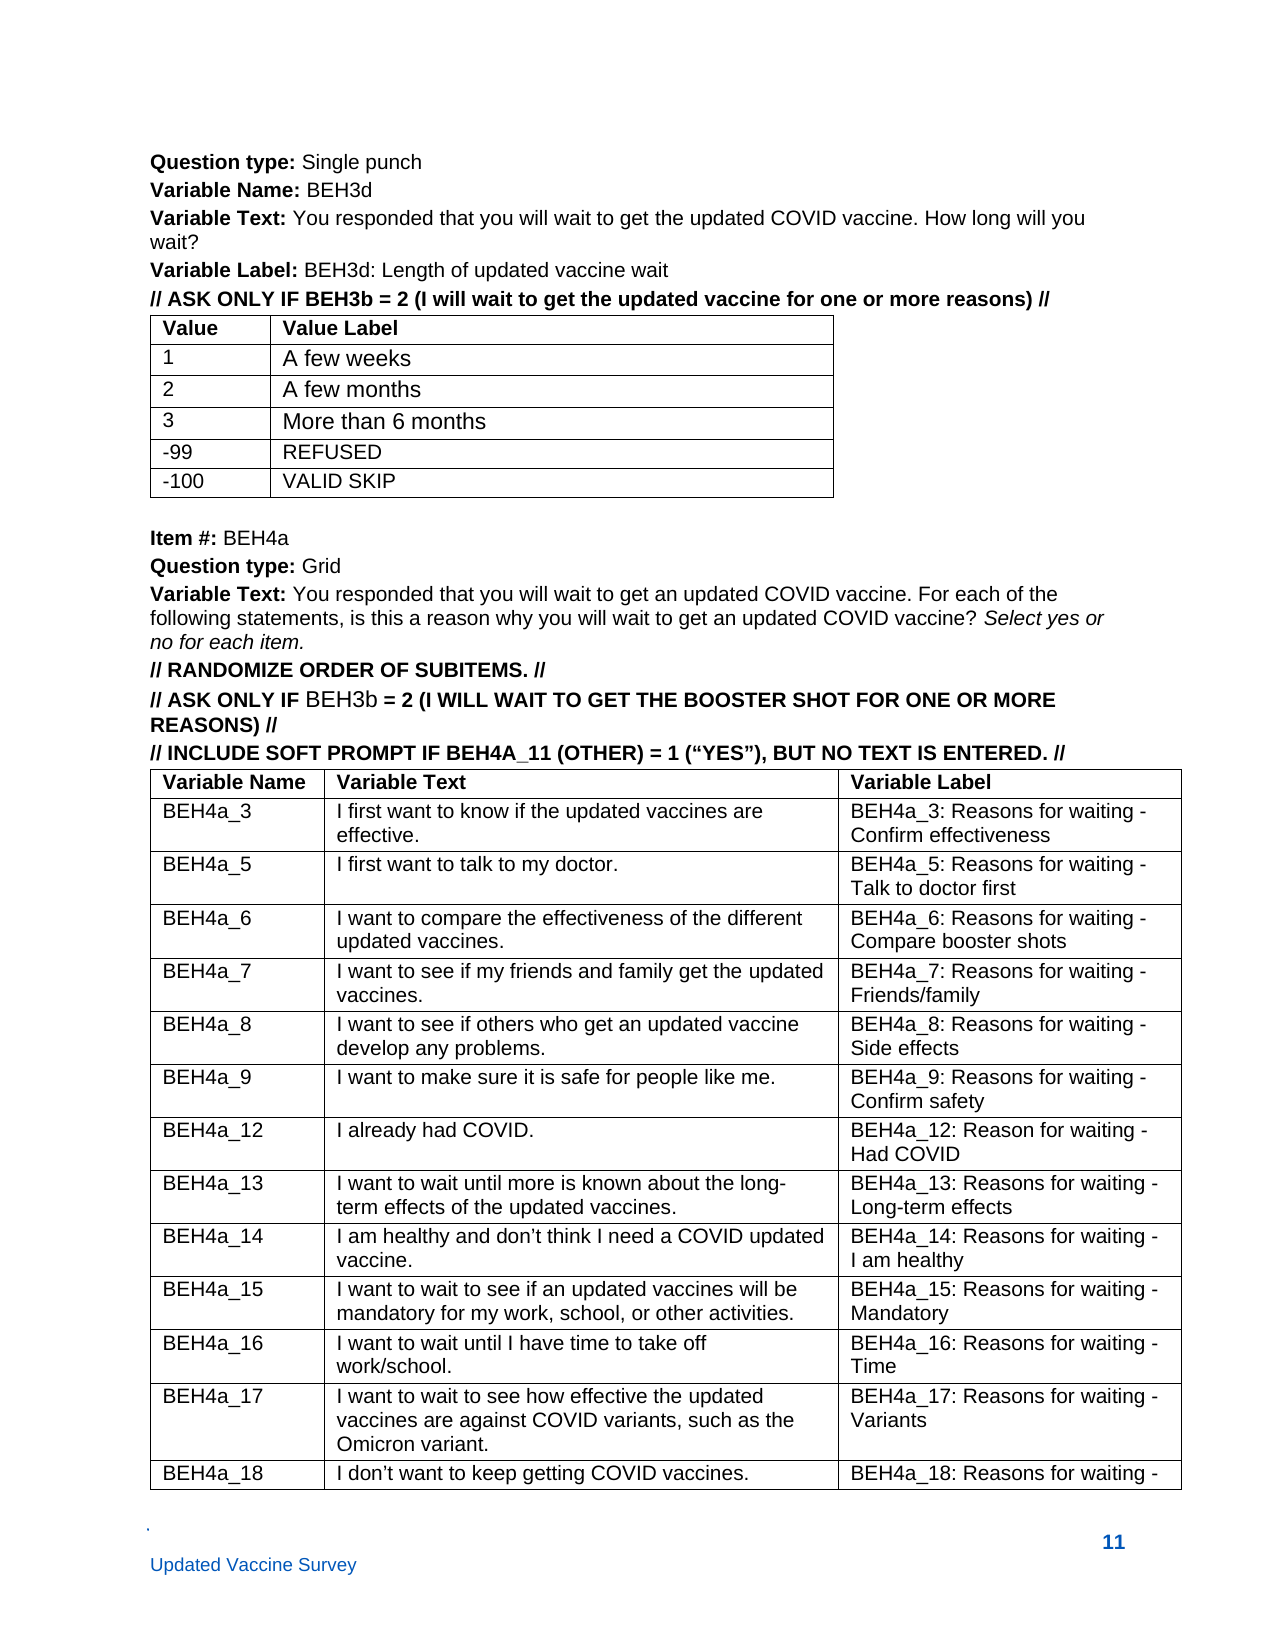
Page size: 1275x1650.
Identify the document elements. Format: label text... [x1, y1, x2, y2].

table_cell VALID SKIP [271, 469, 833, 497]
table_cell REFUSED [271, 440, 833, 468]
table_cell BEH4a_16 [151, 1330, 324, 1382]
table_header Variable Name [151, 770, 324, 798]
table_cell BEH4a_5: Reasons for waiting - Talk to doctor first [839, 852, 1181, 904]
table_cell -99 [151, 440, 270, 468]
table_cell BEH4a_3: Reasons for waiting - Confirm effectiveness [839, 799, 1181, 851]
table_cell I first want to know if the updated vaccines are effective. [325, 799, 838, 851]
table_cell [839, 1461, 1181, 1489]
table_cell I want to see if others who get an updated vaccine develop any problems. [325, 1012, 838, 1064]
table_cell More than 6 months [271, 408, 833, 438]
table_header Variable Label [839, 770, 1181, 798]
table_cell 3 [151, 408, 270, 438]
table_cell BEH4a_12: Reason for waiting - Had COVID [839, 1118, 1181, 1170]
text Variable Name: BEH3d [150, 178, 1125, 202]
text // RANDOMIZE ORDER OF SUBITEMS. // [150, 658, 1125, 682]
table_cell BEH4a_17 [151, 1384, 324, 1459]
table_cell BEH4a_6 [151, 905, 324, 957]
table_cell -100 [151, 469, 270, 497]
table_cell I am healthy and don’t think I need a COVID updated vaccine. [325, 1224, 838, 1276]
table_cell I want to wait until I have time to take off work/school. [325, 1330, 838, 1382]
table_cell BEH4a_8 [151, 1012, 324, 1064]
table_cell BEH4a_16: Reasons for waiting - Time [839, 1330, 1181, 1382]
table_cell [325, 1461, 838, 1489]
table_cell I want to wait until more is known about the long-term effects of the updated vaccines. [325, 1171, 838, 1223]
table_cell A few weeks [271, 345, 833, 375]
table_cell I already had COVID. [325, 1118, 838, 1170]
table_cell BEH4a_5 [151, 852, 324, 904]
table_cell I want to wait to see how effective the updated vaccines are against COVID variants, such as the Omicron variant. [325, 1384, 838, 1459]
table_cell BEH4a_15: Reasons for waiting - Mandatory [839, 1277, 1181, 1329]
table_cell BEH4a_9: Reasons for waiting - Confirm safety [839, 1065, 1181, 1117]
table_header Value [151, 316, 270, 344]
table_cell BEH4a_7 [151, 959, 324, 1011]
table_cell 1 [151, 345, 270, 375]
table_cell BEH4a_3 [151, 799, 324, 851]
table_cell BEH4a_8: Reasons for waiting - Side effects [839, 1012, 1181, 1064]
table_header Value Label [271, 316, 833, 344]
table_cell I first want to talk to my doctor. [325, 852, 838, 904]
text Question type: Grid [150, 554, 1125, 578]
text Item #: BEH4a [150, 526, 1125, 550]
text Variable Label: BEH3d: Length of updated vaccine wait [150, 258, 1125, 282]
table_cell BEH4a_7: Reasons for waiting - Friends/family [839, 959, 1181, 1011]
table_cell BEH4a_18 [151, 1461, 324, 1489]
table_cell BEH4a_13: Reasons for waiting - Long-term effects [839, 1171, 1181, 1223]
table_cell I want to wait to see if an updated vaccines will be mandatory for my work, school, or other activities. [325, 1277, 838, 1329]
table_cell BEH4a_14 [151, 1224, 324, 1276]
table_cell BEH4a_17: Reasons for waiting - Variants [839, 1384, 1181, 1459]
table_cell BEH4a_9 [151, 1065, 324, 1117]
table_cell BEH4a_15 [151, 1277, 324, 1329]
table_cell BEH4a_12 [151, 1118, 324, 1170]
table_header Variable Text [325, 770, 838, 798]
table_cell BEH4a_6: Reasons for waiting - Compare booster shots [839, 905, 1181, 957]
text Question type: Single punch [150, 150, 1125, 174]
table_cell A few months [271, 376, 833, 407]
table_cell BEH4a_13 [151, 1171, 324, 1223]
text Variable Text: You responded that you will wait to get the updated COVID vaccine. How long will you wait? [150, 206, 1125, 254]
table_cell I want to make sure it is safe for people like me. [325, 1065, 838, 1117]
text // ASK ONLY IF BEH3b = 2 (I WILL WAIT TO GET THE BOOSTER SHOT FOR ONE OR MORE REASONS) // [150, 686, 1125, 737]
table_cell I want to compare the effectiveness of the different updated vaccines. [325, 905, 838, 957]
table_cell BEH4a_14: Reasons for waiting - I am healthy [839, 1224, 1181, 1276]
table_cell I want to see if my friends and family get the updated vaccines. [325, 959, 838, 1011]
text // ASK ONLY IF BEH3b = 2 (I will wait to get the updated vaccine for one or more reasons) // [150, 286, 1125, 310]
text // INCLUDE SOFT PROMPT IF BEH4A_11 (OTHER) = 1 (“YES”), BUT NO TEXT IS ENTERED. // [150, 741, 1125, 765]
text Variable Text: You responded that you will wait to get an updated COVID vaccine. For each of the following statements, is this a reason why you will wait to get an updated COVID vaccine? Select yes or no for each item. [150, 582, 1125, 654]
table_cell 2 [151, 376, 270, 407]
